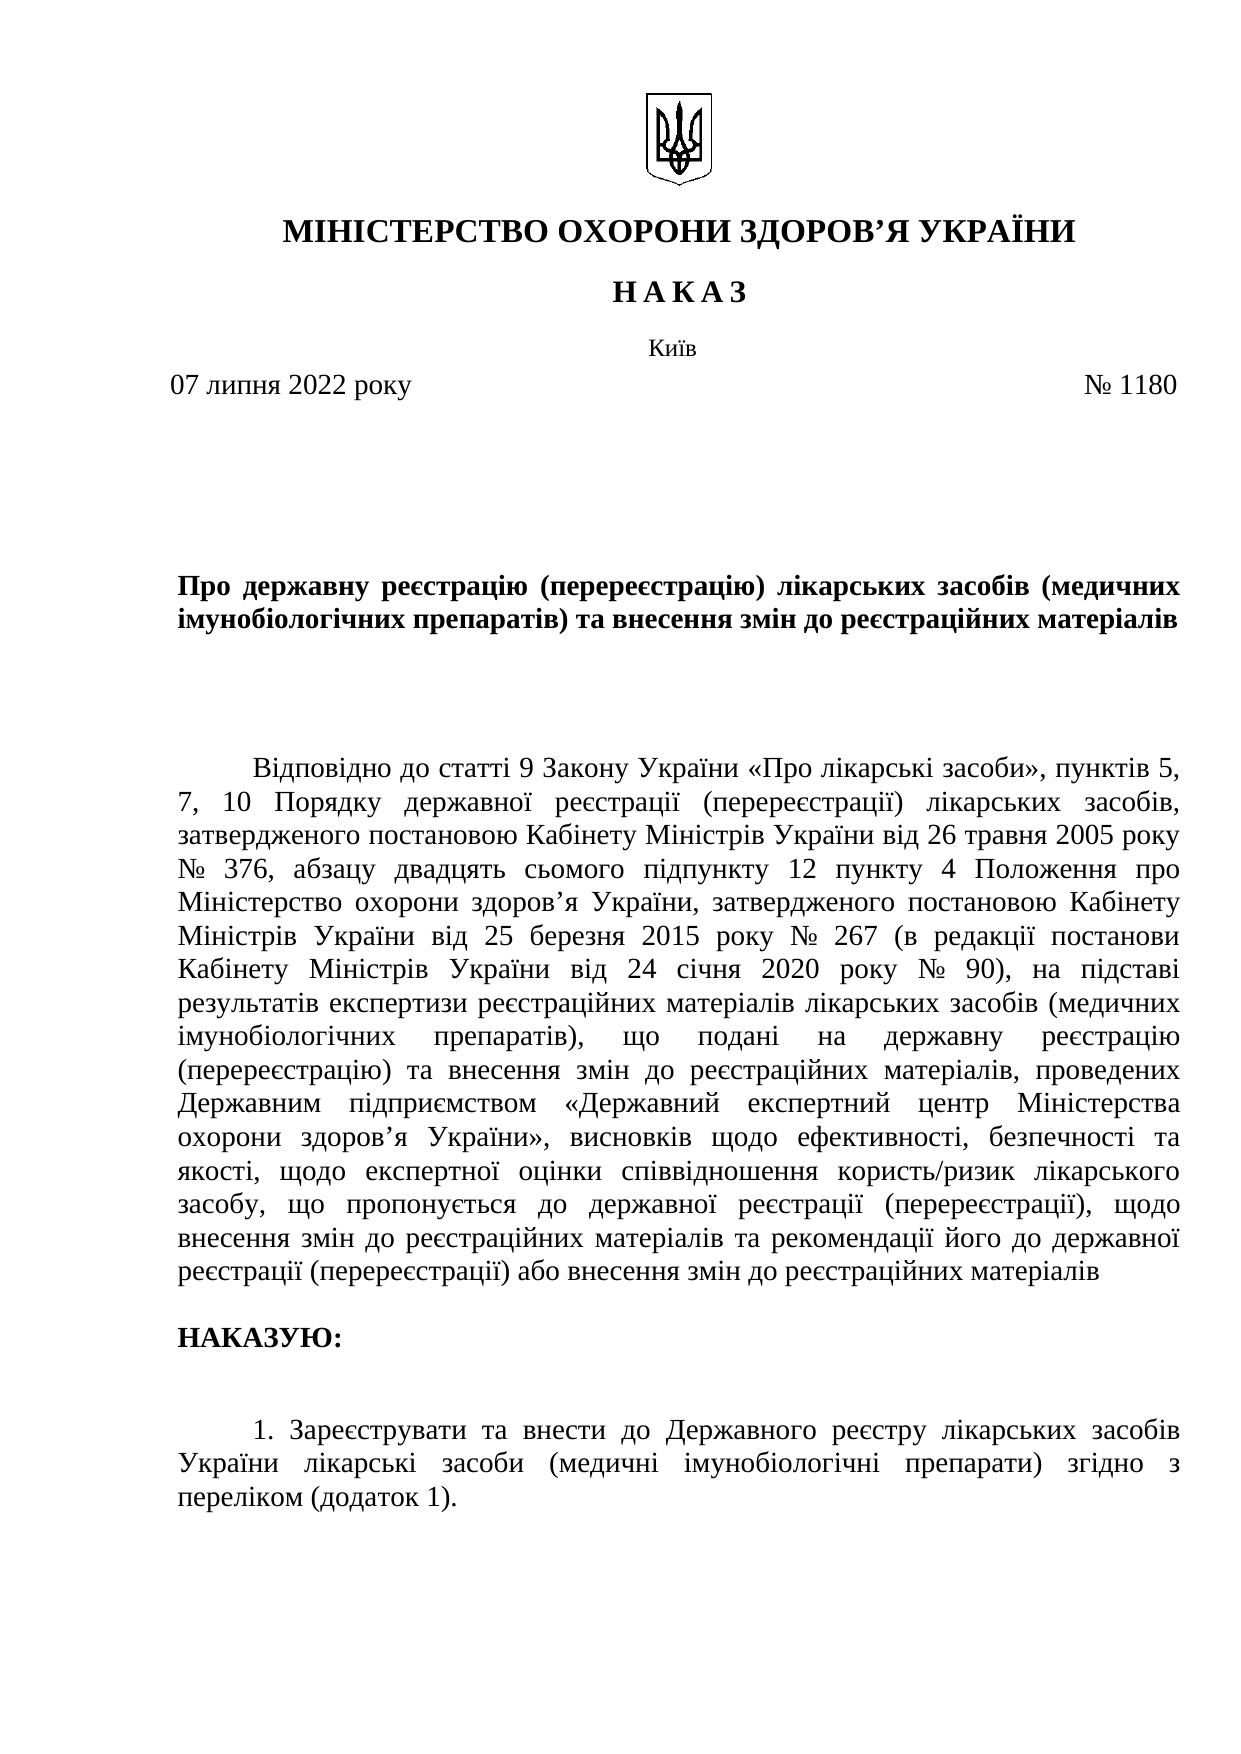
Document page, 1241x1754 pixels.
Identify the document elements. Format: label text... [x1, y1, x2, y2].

text МІНІСТЕРСТВО ОХОРОНИ ЗДОРОВ’Я УКРАЇНИ [177, 211, 1181, 249]
picture [646, 93, 712, 186]
text Відповідно до статті 9 Закону України «Про лікарські засоби», пунктів 5, 7, 10 Порядку державної реєстрації (перереєстрації) лікарських засобів, затвердженого постановою Кабінету Міністрів України від 26 травня 2005 року № 376, абзацу двадцять сьомого підпункту 12 пункту 4 Положення про Міністерство охорони здоров’я України, затвердженого постановою Кабінету Міністрів України від 25 березня 2015 року № 267 (в редакції постанови Кабінету Міністрів України від 24 січня 2020 року № 90), на підставі результатів експертизи реєстраційних матеріалів лікарських засобів (медичних імунобіологічних препаратів), що подані на державну реєстрацію (перереєстрацію) та внесення змін до реєстраційних матеріалів, проведених Державним підприємством «Державний експертний центр Міністерства охорони здоров’я України», висновків щодо ефективності, безпечності та якості, щодо експертної оцінки співвідношення користь/ризик лікарського засобу, що пропонується до державної реєстрації (перереєстрації), щодо внесення змін до реєстраційних матеріалів та рекомендації його до державної реєстрації (перереєстрації) або внесення змін до реєстраційних матеріалів [177, 750, 1181, 1287]
table_header 07 липня 2022 року .05.20200 [159, 333, 499, 434]
text НАКАЗУЮ: [177, 1320, 1181, 1353]
table_header Київ [499, 333, 721, 434]
table_header № 1180 2284 [721, 333, 1219, 434]
text Про державну реєстрацію (перереєстрацію) лікарських засобів (медичних імунобіологічних препаратів) та внесення змін до реєстраційних матеріалів [177, 568, 1181, 635]
text 1. Зареєструвати та внести до Державного реєстру лікарських засобів України лікарські засоби (медичні імунобіологічні препарати) згідно з переліком (додаток 1). [177, 1412, 1181, 1513]
text НАКАЗ [177, 273, 1181, 309]
